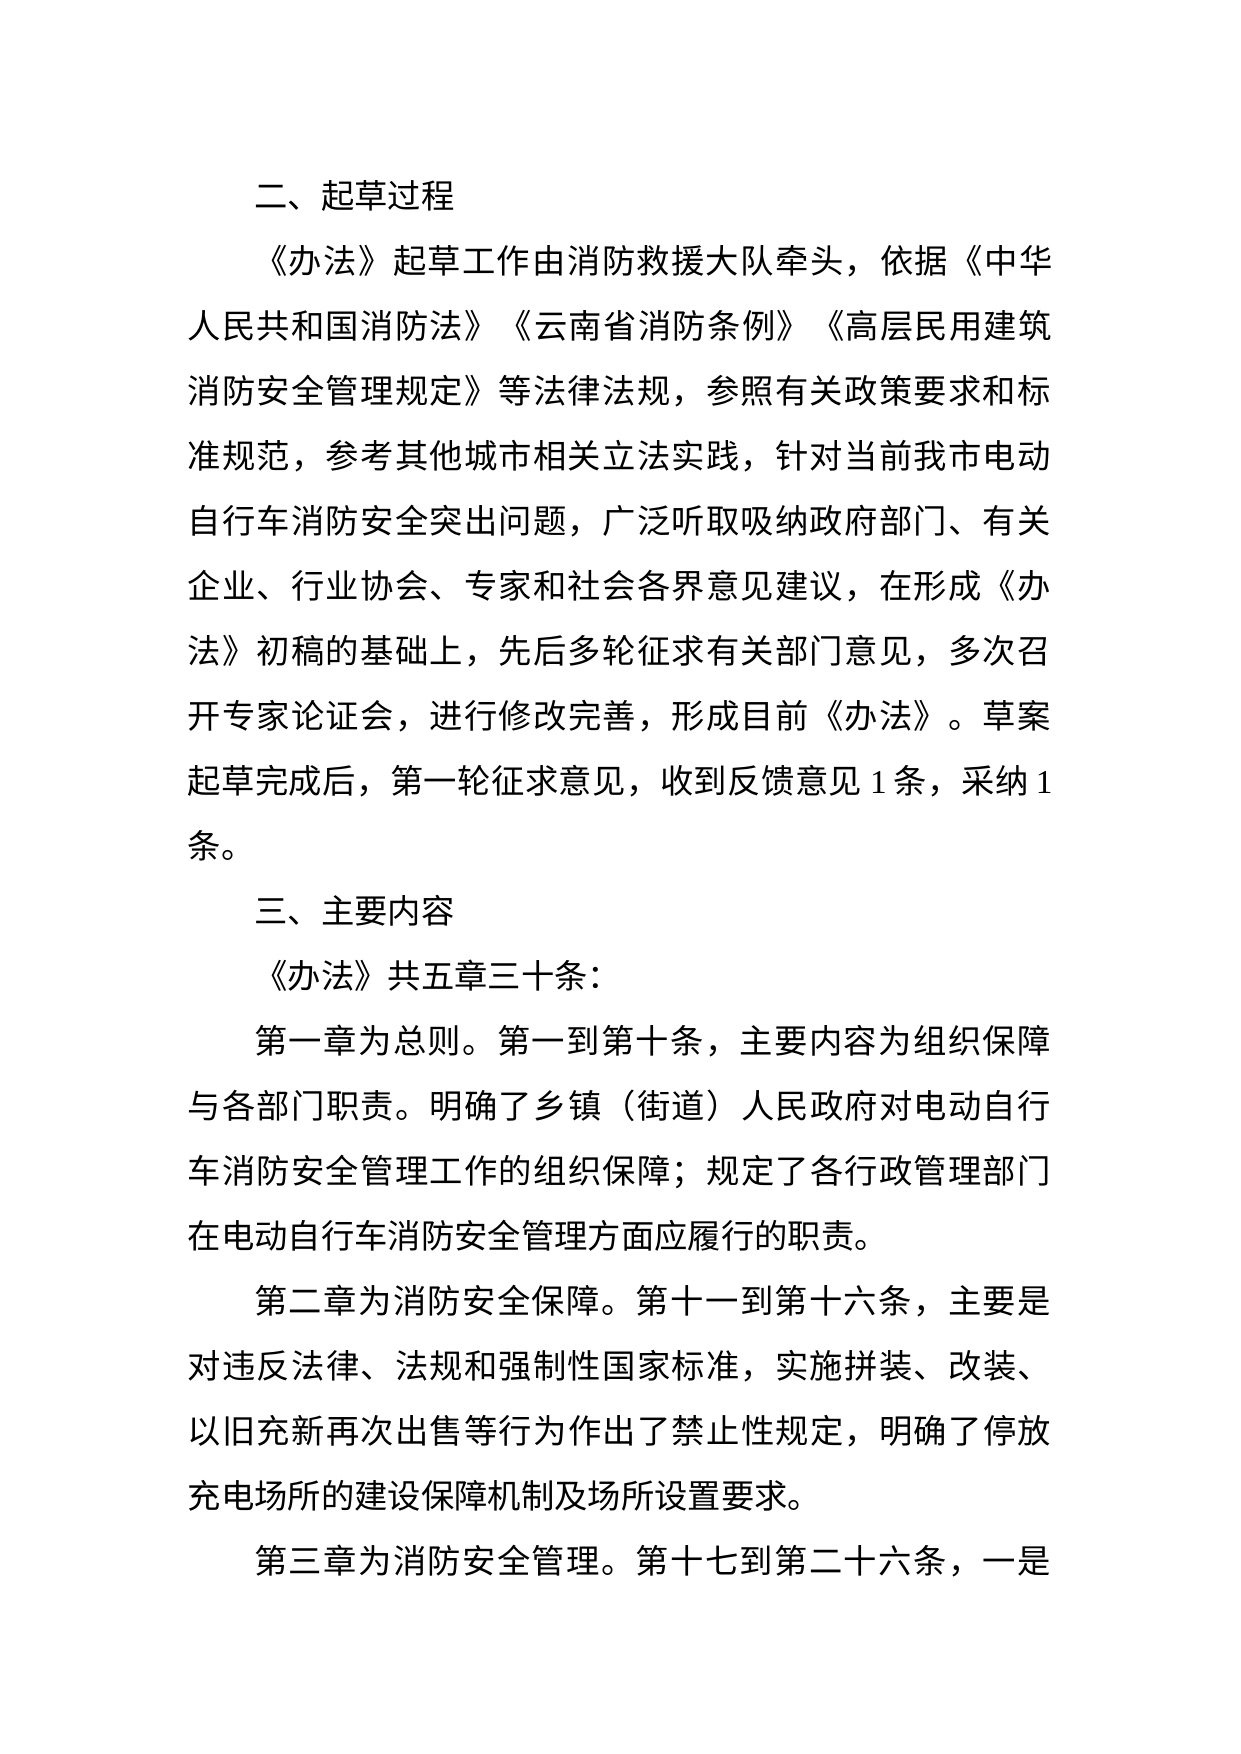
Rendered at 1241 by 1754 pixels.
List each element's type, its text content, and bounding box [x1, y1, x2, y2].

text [187, 1527, 1053, 1592]
text 第一章为总则。第一到第十条，主要内容为组织保障与各部门职责。明确了乡镇（街道）人民政府对电动自行车消防安全管理工作的组织保障；规定了各行政管理部门在电动自行车消防安全管理方面应履行的职责。 [187, 1007, 1053, 1267]
text 《办法》共五章三十条： [187, 942, 1053, 1007]
text 三、主要内容 [254, 877, 1053, 942]
text 《办法》起草工作由消防救援大队牵头，依据《中华人民共和国消防法》《云南省消防条例》《高层民用建筑消防安全管理规定》等法律法规，参照有关政策要求和标准规范，参考其他城市相关立法实践，针对当前我市电动自行车消防安全突出问题，广泛听取吸纳政府部门、有关企业、行业协会、专家和社会各界意见建议，在形成《办法》初稿的基础上，先后多轮征求有关部门意见，多次召开专家论证会，进行修改完善，形成目前《办法》。草案起草完成后，第一轮征求意见，收到反馈意见1条，采纳1条。 [187, 227, 1053, 877]
text 二、起草过程 [254, 162, 1053, 227]
text 第二章为消防安全保障。第十一到第十六条，主要是对违反法律、法规和强制性国家标准，实施拼装、改装、以旧充新再次出售等行为作出了禁止性规定，明确了停放充电场所的建设保障机制及场所设置要求。 [187, 1267, 1053, 1527]
